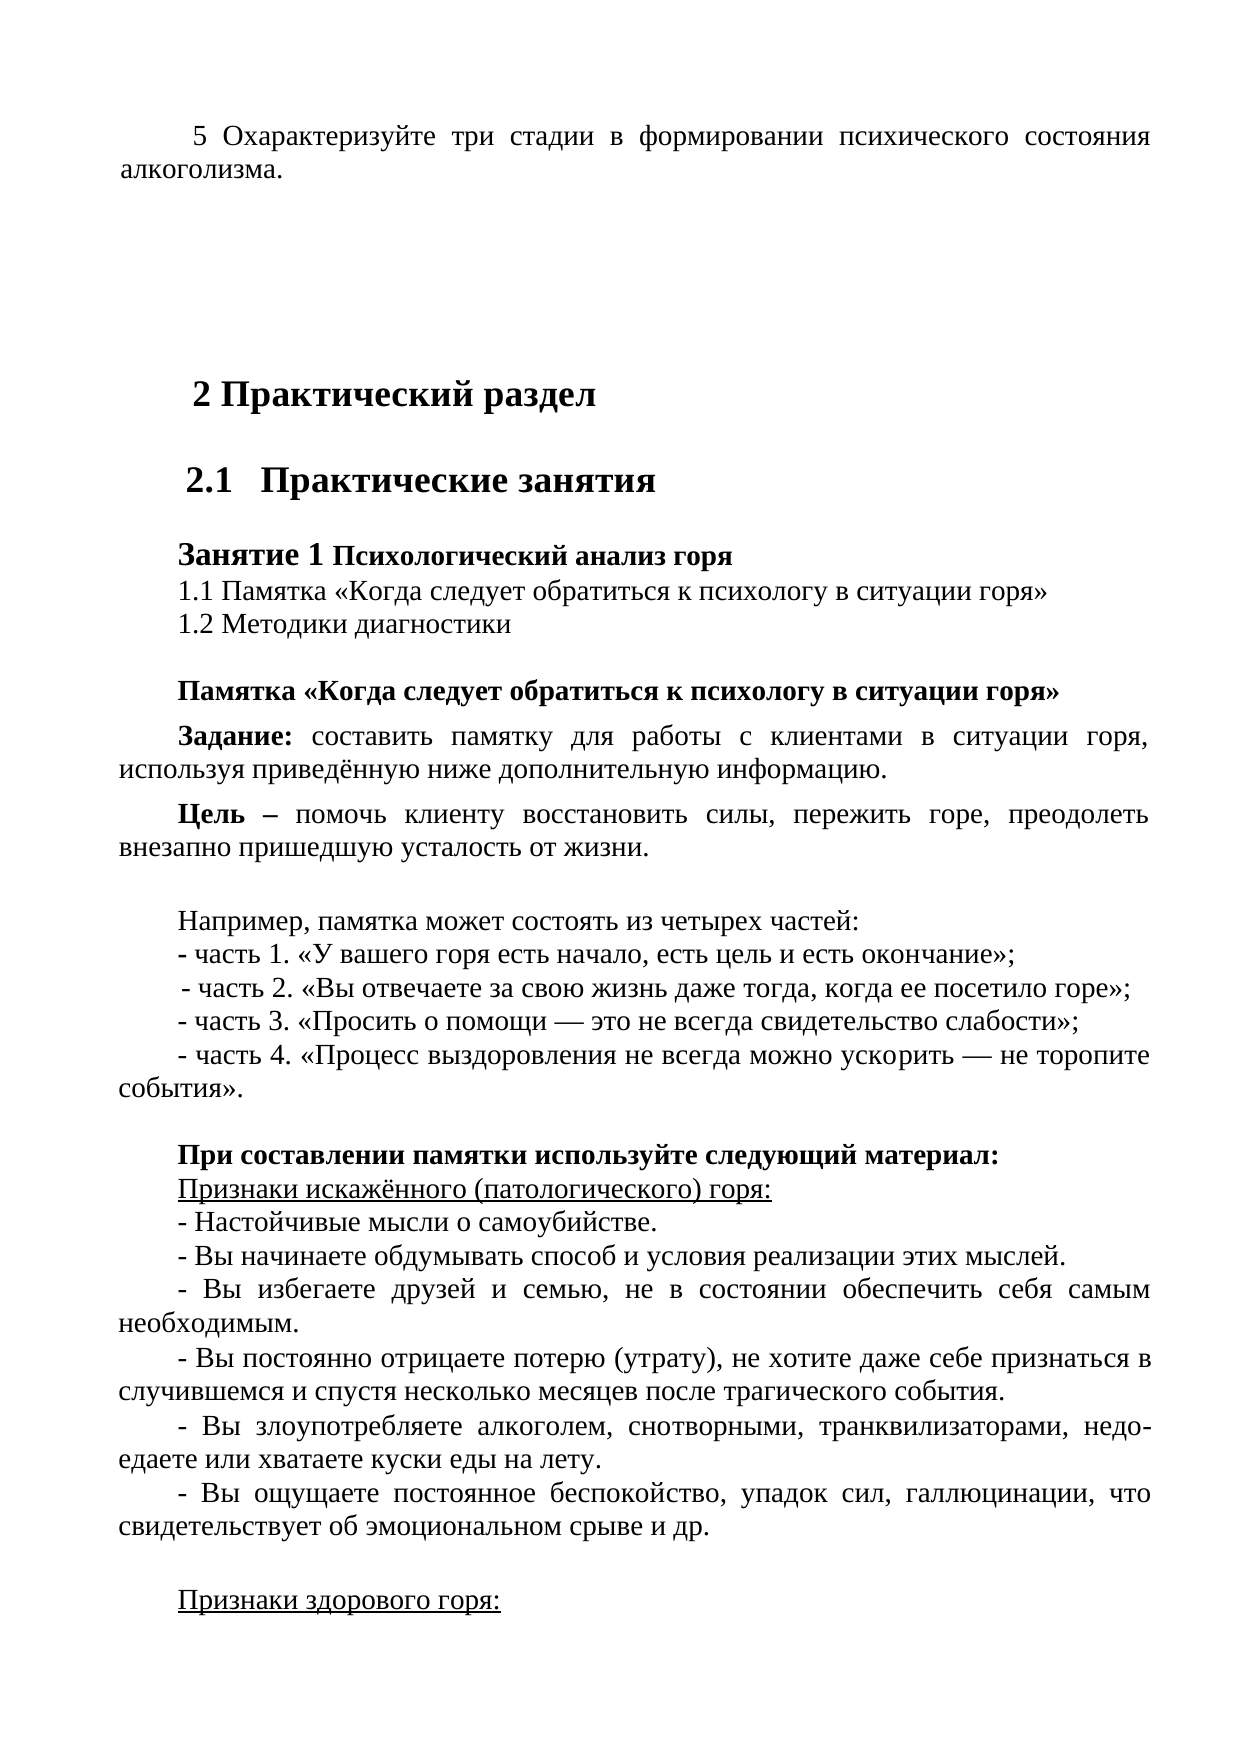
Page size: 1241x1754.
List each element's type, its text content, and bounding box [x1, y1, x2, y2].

text Например, памятка может состоять из четырех частей: [118, 903, 1152, 936]
text - Настойчивые мысли о самоубийстве. [118, 1204, 1152, 1238]
text Занятие 1 Психологический анализ горя [118, 534, 1152, 573]
text - часть 3. «Просить о помощи — это не всегда свидетельство слабости»; [118, 1003, 1150, 1037]
text Признаки искажённого (патологического) горя: [118, 1171, 1152, 1204]
text Признаки здорового горя: [118, 1582, 1152, 1615]
text 1.2 Методики диагностики [118, 606, 1152, 640]
text - Вы избегаете друзей и семью, не в состоянии обеспечить себя самым необходимым. [118, 1272, 1152, 1339]
text 1.1 Памятка «Когда следует обратиться к психологу в ситуации горя» [118, 573, 1152, 606]
text При составлении памятки используйте следующий материал: [118, 1137, 1152, 1171]
text 5 Охарактеризуйте три стадии в формировании психического состояния алкоголизма. [120, 118, 1151, 185]
text Памятка «Когда следует обратиться к психологу в ситуации горя» [118, 673, 1152, 707]
text - часть 1. «У вашего горя есть начало, есть цель и есть окончание»; [118, 936, 1152, 970]
text - Вы постоянно отрицаете потерю (утрату), не хотите даже себе признаться в случившемся и спустя несколько месяцев после трагического события. [118, 1340, 1152, 1407]
text Задание: составить памятку для работы с клиентами в ситуации горя, используя приведённую ниже дополнительную информацию. [119, 718, 1150, 785]
text - Вы злоупотребляете алкоголем, снотворными, транквилизаторами, недоедаете или хватаете куски еды на лету. [118, 1408, 1152, 1475]
text - Вы начинаете обдумывать способ и условия реализации этих мыслей. [118, 1238, 1152, 1272]
text - часть 2. «Вы отвечаете за свою жизнь даже тогда, когда ее посетило горе»; [118, 970, 1150, 1003]
text Цель – помочь клиенту восстановить силы, пережить горе, преодолеть внезапно пришедшую усталость от жизни. [119, 796, 1150, 863]
list 2 Практический раздел [118, 371, 1145, 414]
list Практические занятия [185, 458, 1145, 501]
text - часть 4. «Процесс выздоровления не всегда можно ускорить — не торопите события». [118, 1037, 1150, 1104]
text - Вы ощущаете постоянное беспокойство, упадок сил, галлюцинации, что свидетельствует об эмоциональном срыве и др. [118, 1475, 1152, 1542]
